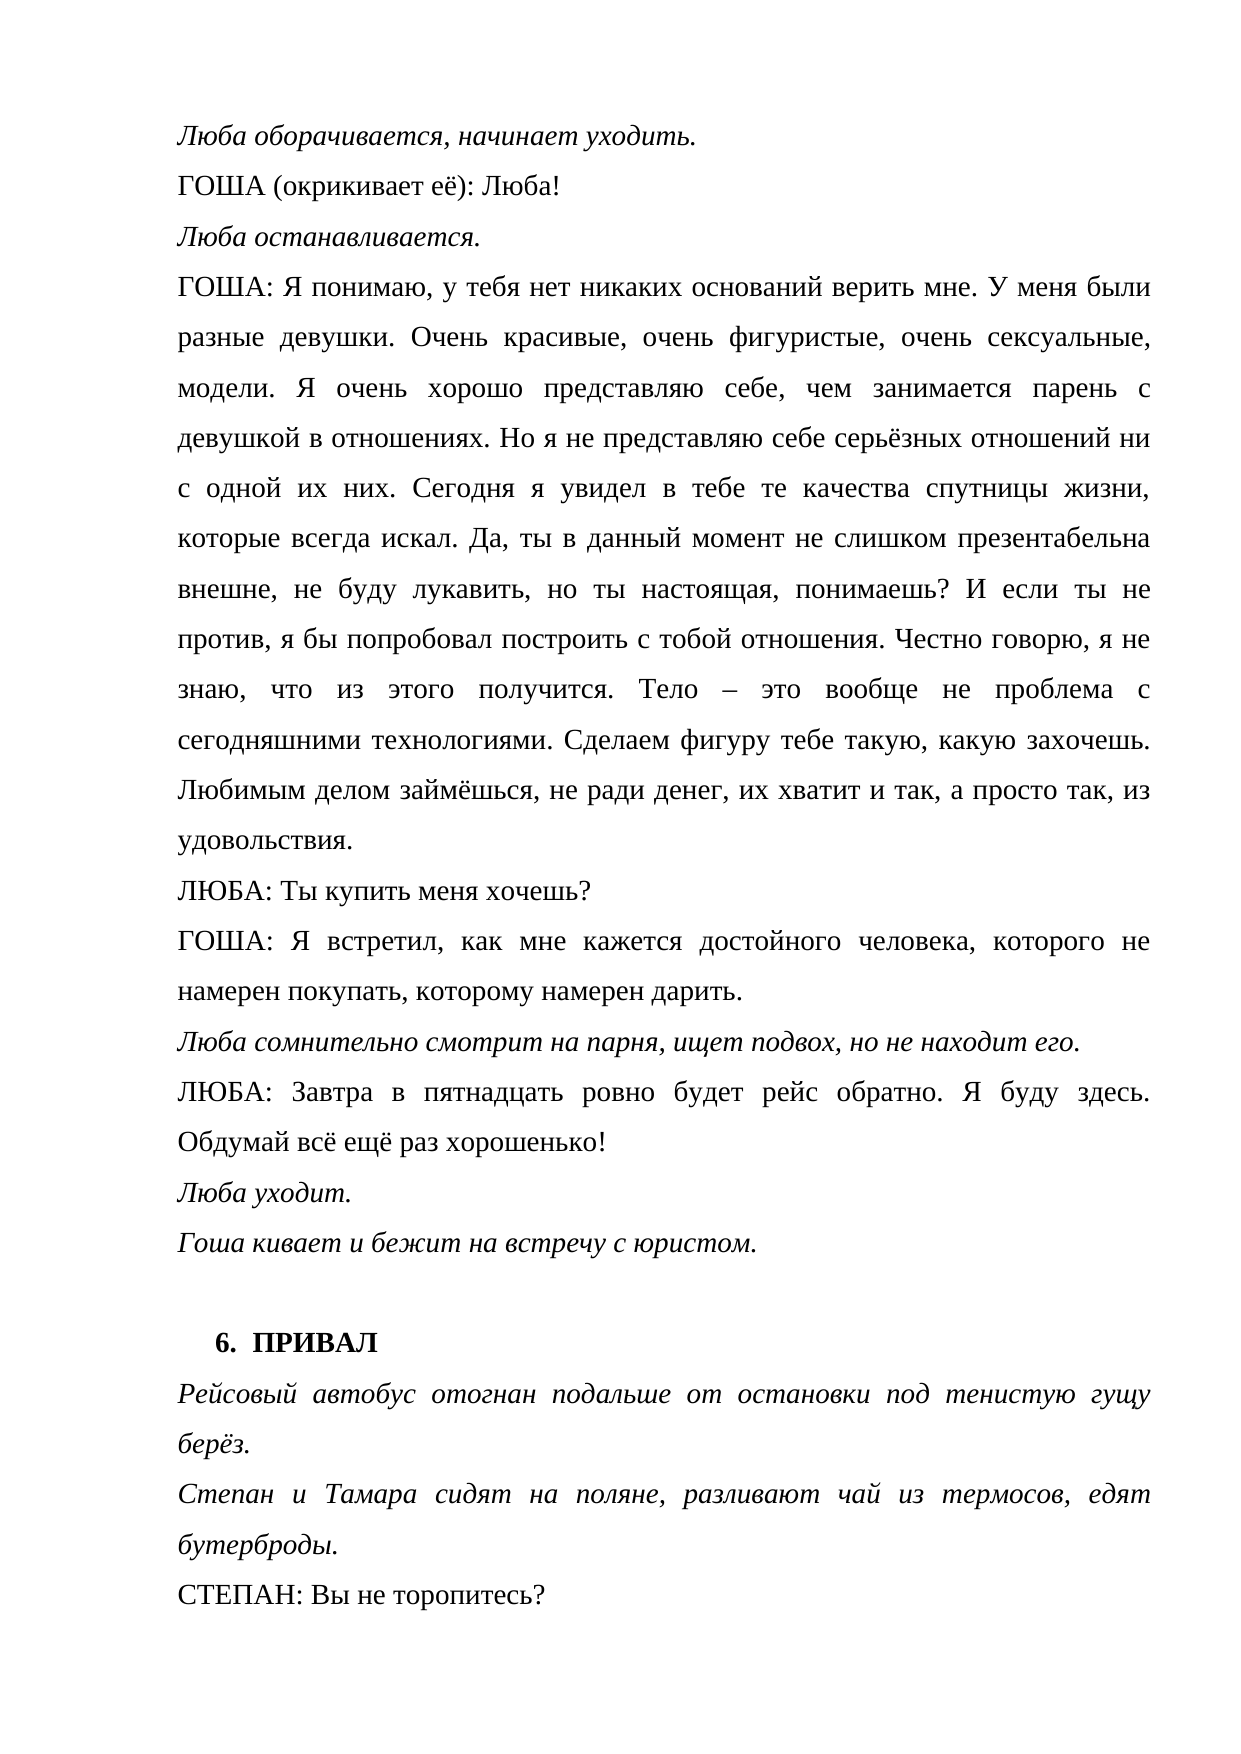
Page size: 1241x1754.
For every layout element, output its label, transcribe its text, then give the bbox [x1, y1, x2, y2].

text Рейсовый автобус отогнан подальше от остановки под тенистую гущу берёз. [177, 1376, 1152, 1460]
text ЛЮБА: Завтра в пятнадцать ровно будет рейс обратно. Я буду здесь. Обдумай всё ещё раз хорошенько! [177, 1074, 1152, 1158]
text Люба сомнительно смотрит на парня, ищет подвох, но не находит его. [177, 1024, 1152, 1057]
text ЛЮБА: Ты купить меня хочешь? [177, 873, 1152, 906]
text Гоша кивает и бежит на встречу с юристом. [177, 1225, 1152, 1258]
text СТЕПАН: Вы не торопитесь? [177, 1577, 1152, 1611]
text Люба оборачивается, начинает уходить. [177, 118, 1152, 152]
text ГОША (окрикивает её): Люба! [177, 168, 1152, 202]
text ГОША: Я встретил, как мне кажется достойного человека, которого не намерен покупать, которому намерен дарить. [177, 923, 1152, 1007]
text ГОША: Я понимаю, у тебя нет никаких оснований верить мне. У меня были разные девушки. Очень красивые, очень фигуристые, очень сексуальные, модели. Я очень хорошо представляю себе, чем занимается парень с девушкой в отношениях. Но я не представляю себе серьёзных отношений ни с одной их них. Сегодня я увидел в тебе те качества спутницы жизни, которые всегда искал. Да, ты в данный момент не слишком презентабельна внешне, не буду лукавить, но ты настоящая, понимаешь? И если ты не против, я бы попробовал построить с тобой отношения. Честно говорю, я не знаю, что из этого получится. Тело – это вообще не проблема с сегодняшними технологиями. Сделаем фигуру тебе такую, какую захочешь. Любимым делом займёшься, не ради денег, их хватит и так, а просто так, из удовольствия. [177, 269, 1152, 856]
text Люба останавливается. [177, 219, 1152, 252]
text Степан и Тамара сидят на поляне, разливают чай из термосов, едят бутерброды. [177, 1477, 1152, 1560]
list ПРИВАЛ [215, 1326, 1152, 1359]
text Люба уходит. [177, 1175, 1152, 1208]
